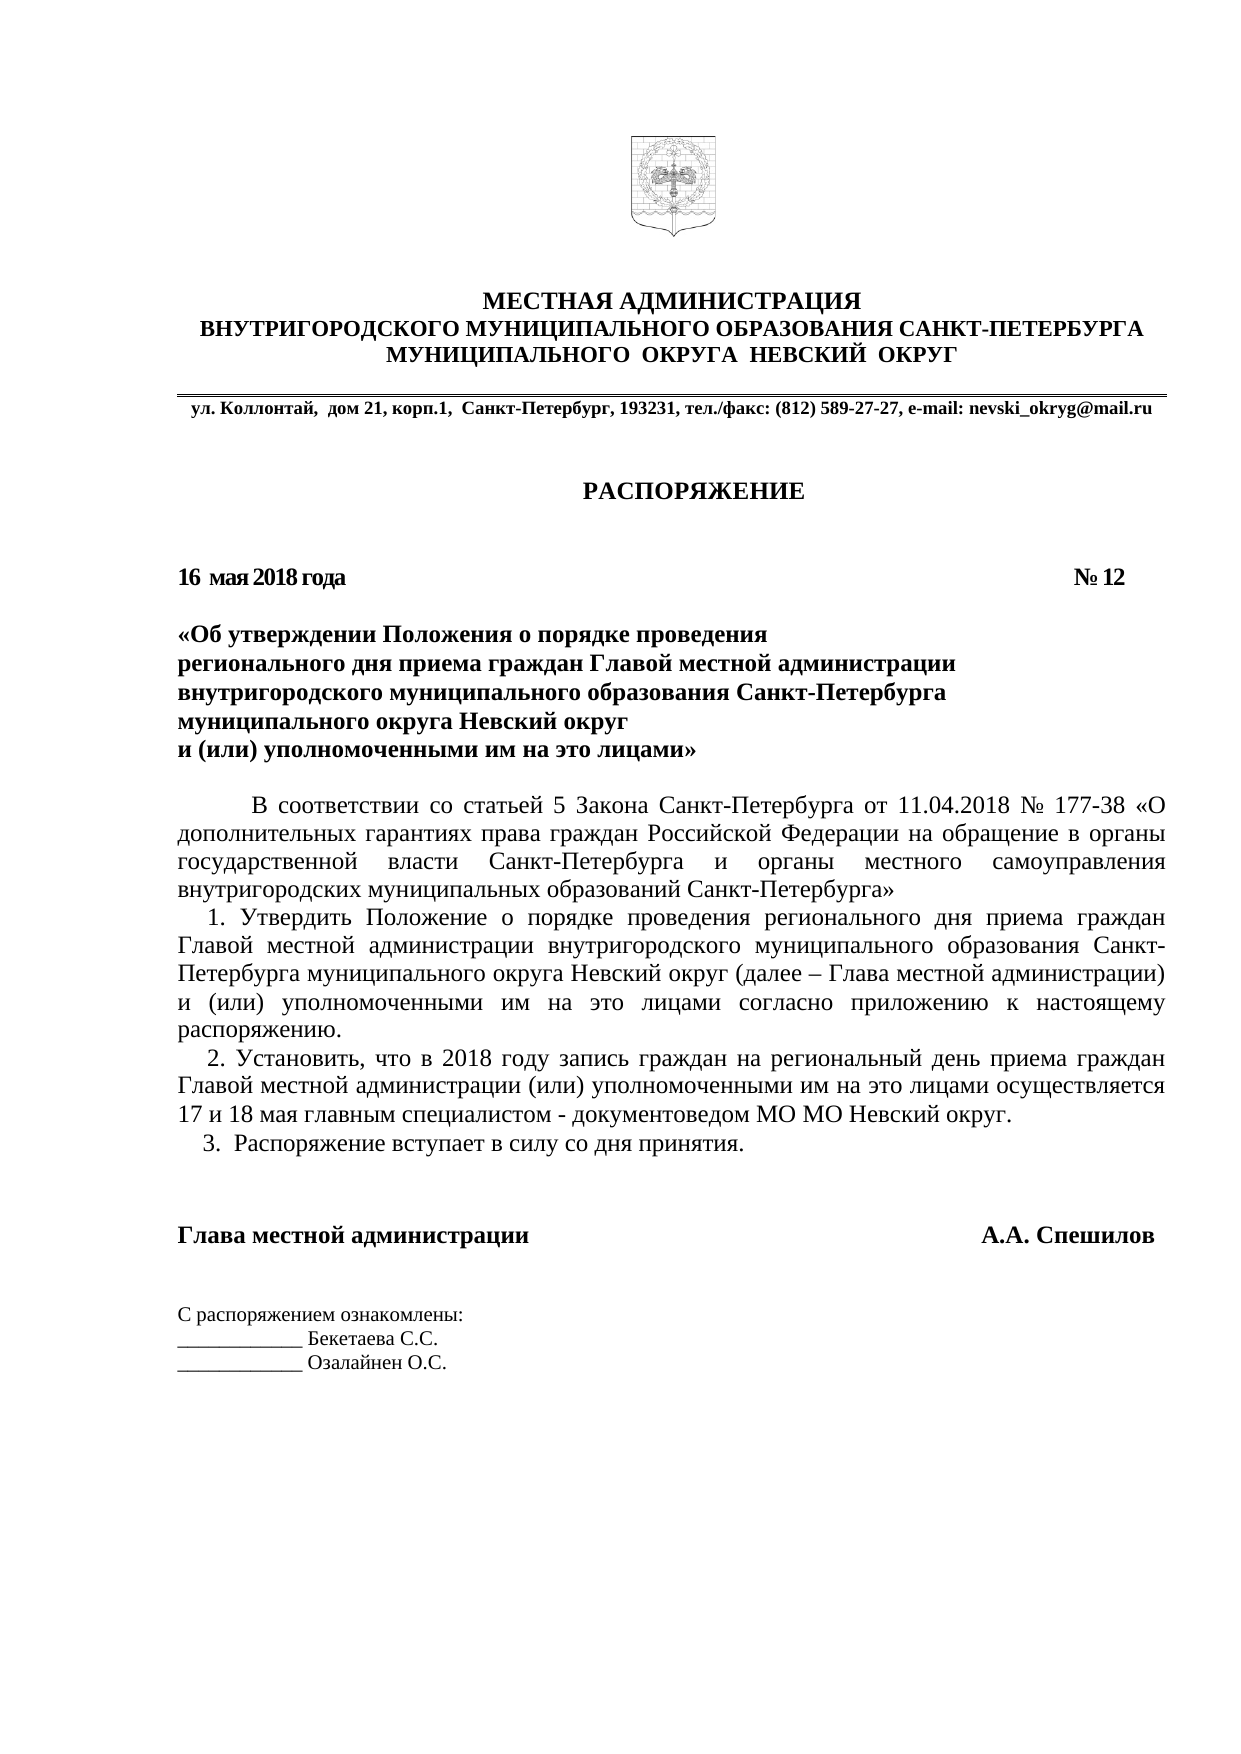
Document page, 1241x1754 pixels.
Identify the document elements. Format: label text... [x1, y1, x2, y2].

text ВНУТРИГОРОДСКОГО МУНИЦИПАЛЬНОГО ОБРАЗОВАНИЯ САНКТ-ПЕТЕРБУРГА [177, 315, 1167, 341]
text С распоряжением ознакомлены: [177, 1302, 1167, 1326]
text «Об утверждении Положения о порядке проведения [177, 619, 1197, 648]
text 16 мая 2018 года № 12 [177, 562, 1167, 619]
text Глава местной администрации А.А. Спешилов [177, 1220, 1167, 1249]
text В соответствии со статьей 5 Закона Санкт-Петербурга от 11.04.2018 № 177-38 «О дополнительных гарантиях права граждан Российской Федерации на обращение в органы государственной власти Санкт-Петербурга и органы местного самоуправления внутригородских муниципальных образований Санкт-Петербурга» [177, 791, 1167, 903]
text внутригородского муниципального образования Санкт-Петербурга [177, 677, 1197, 706]
text и (или) уполномоченными им на это лицами» [177, 734, 1197, 763]
text МЕСТНАЯ АДМИНИСТРАЦИЯ [177, 286, 1167, 315]
text 1. Утвердить Положение о порядке проведения регионального дня приема граждан Главой местной администрации внутригородского муниципального образования Санкт-Петербурга муниципального округа Невский округ (далее – Глава местной администрации) и (или) уполномоченными им на это лицами согласно приложению к настоящему распоряжению. [177, 903, 1167, 1043]
text ул. Коллонтай, дом 21, корп.1, Санкт-Петербург, 193231, тел./факс: (812) 589-27-27, e-mail: nevski_okryg@mail.ru [177, 397, 1167, 418]
text муниципального округа Невский округ [177, 706, 1197, 734]
text 2. Установить, что в 2018 году запись граждан на региональный день приема граждан Главой местной администрации (или) уполномоченными им на это лицами осуществляется 17 и 18 мая главным специалистом - документоведом МО МО Невский округ. [177, 1043, 1167, 1128]
text РАСПОРЯЖЕНИЕ [222, 476, 1167, 504]
text 3. Распоряжение вступает в силу со дня принятия. [177, 1128, 1167, 1156]
text ____________ Озалайнен О.С. [177, 1350, 1167, 1374]
text МУНИЦИПАЛЬНОГО ОКРУГА НЕВСКИЙ ОКРУГ [177, 341, 1167, 367]
text регионального дня приема граждан Главой местной администрации [177, 648, 1197, 677]
text ____________ Бекетаева С.С. [177, 1326, 1167, 1350]
picture [631, 136, 716, 237]
